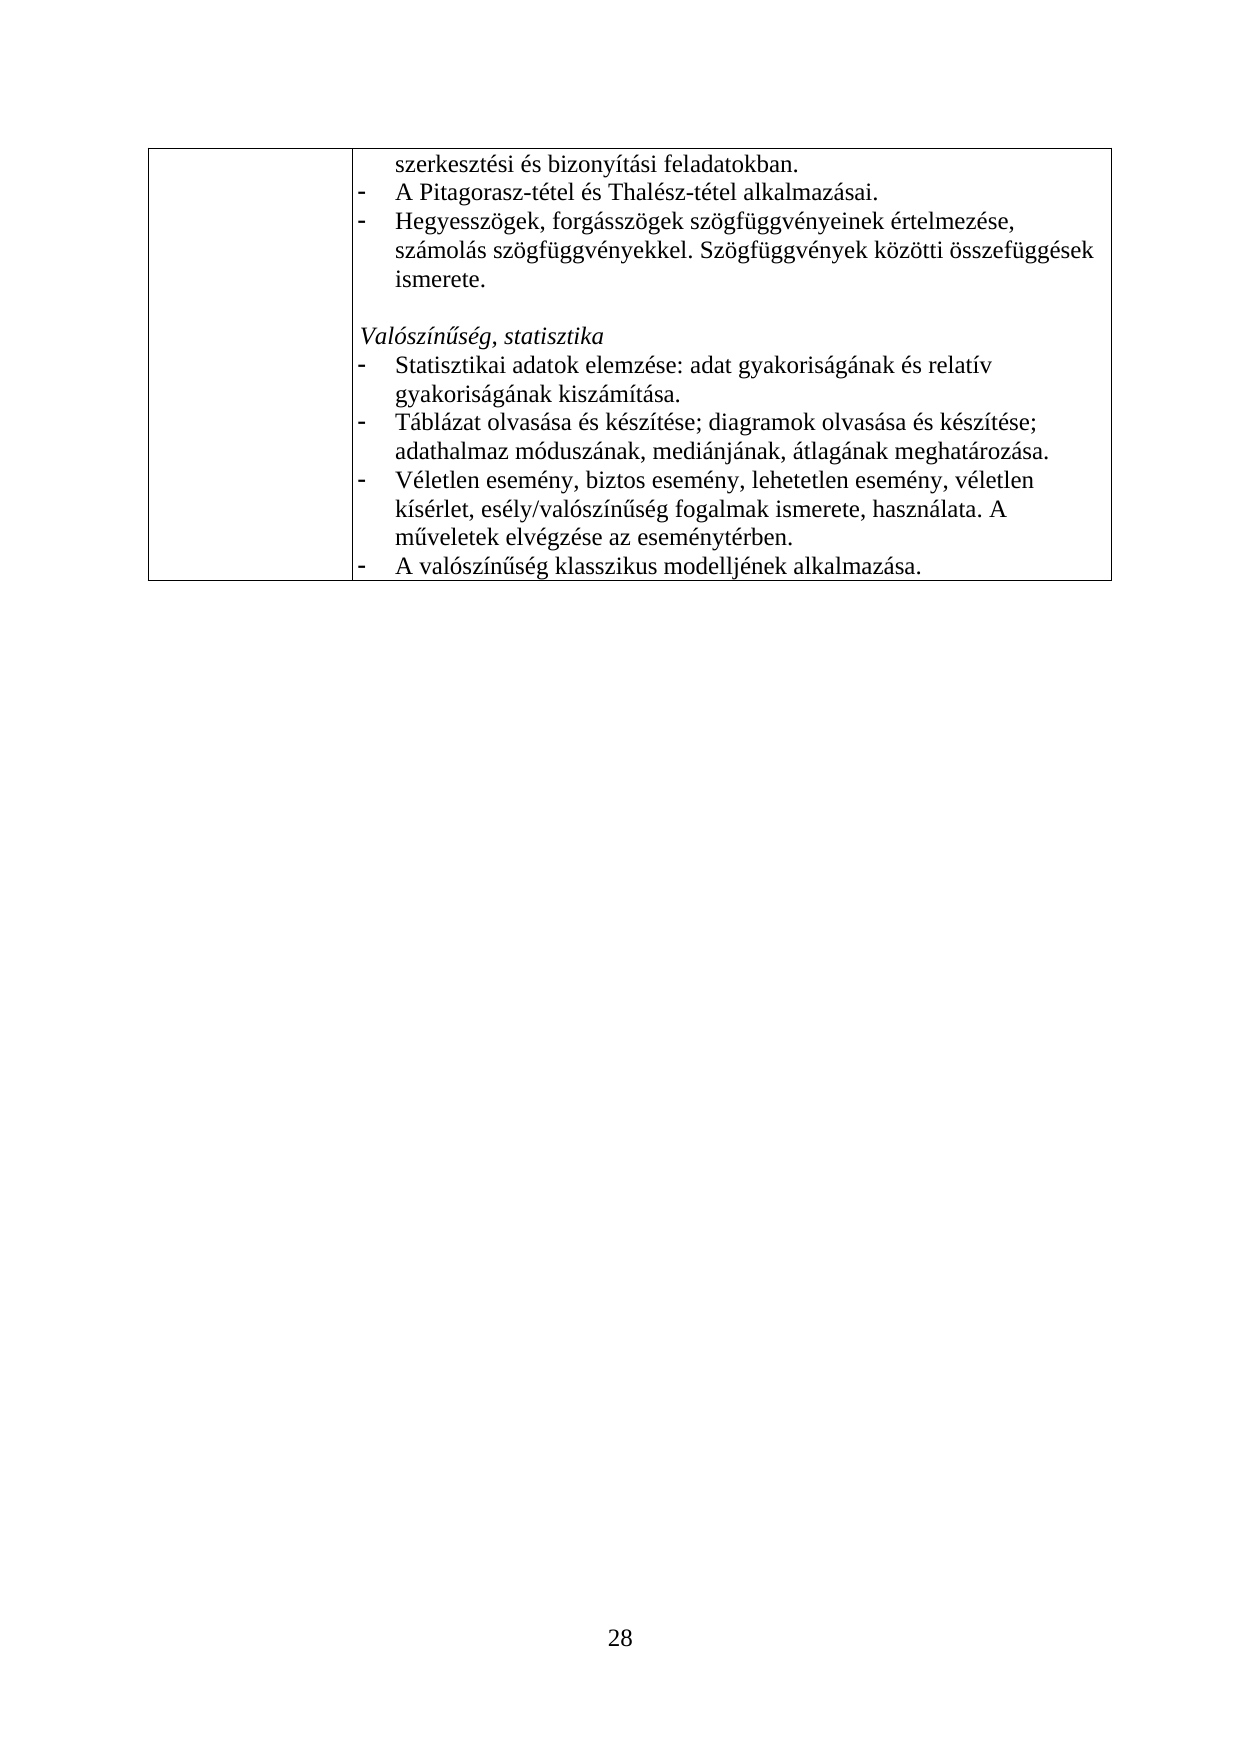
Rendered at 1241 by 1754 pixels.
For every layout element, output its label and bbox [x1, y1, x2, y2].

table_header [353, 149, 1111, 580]
table_header [149, 149, 352, 580]
